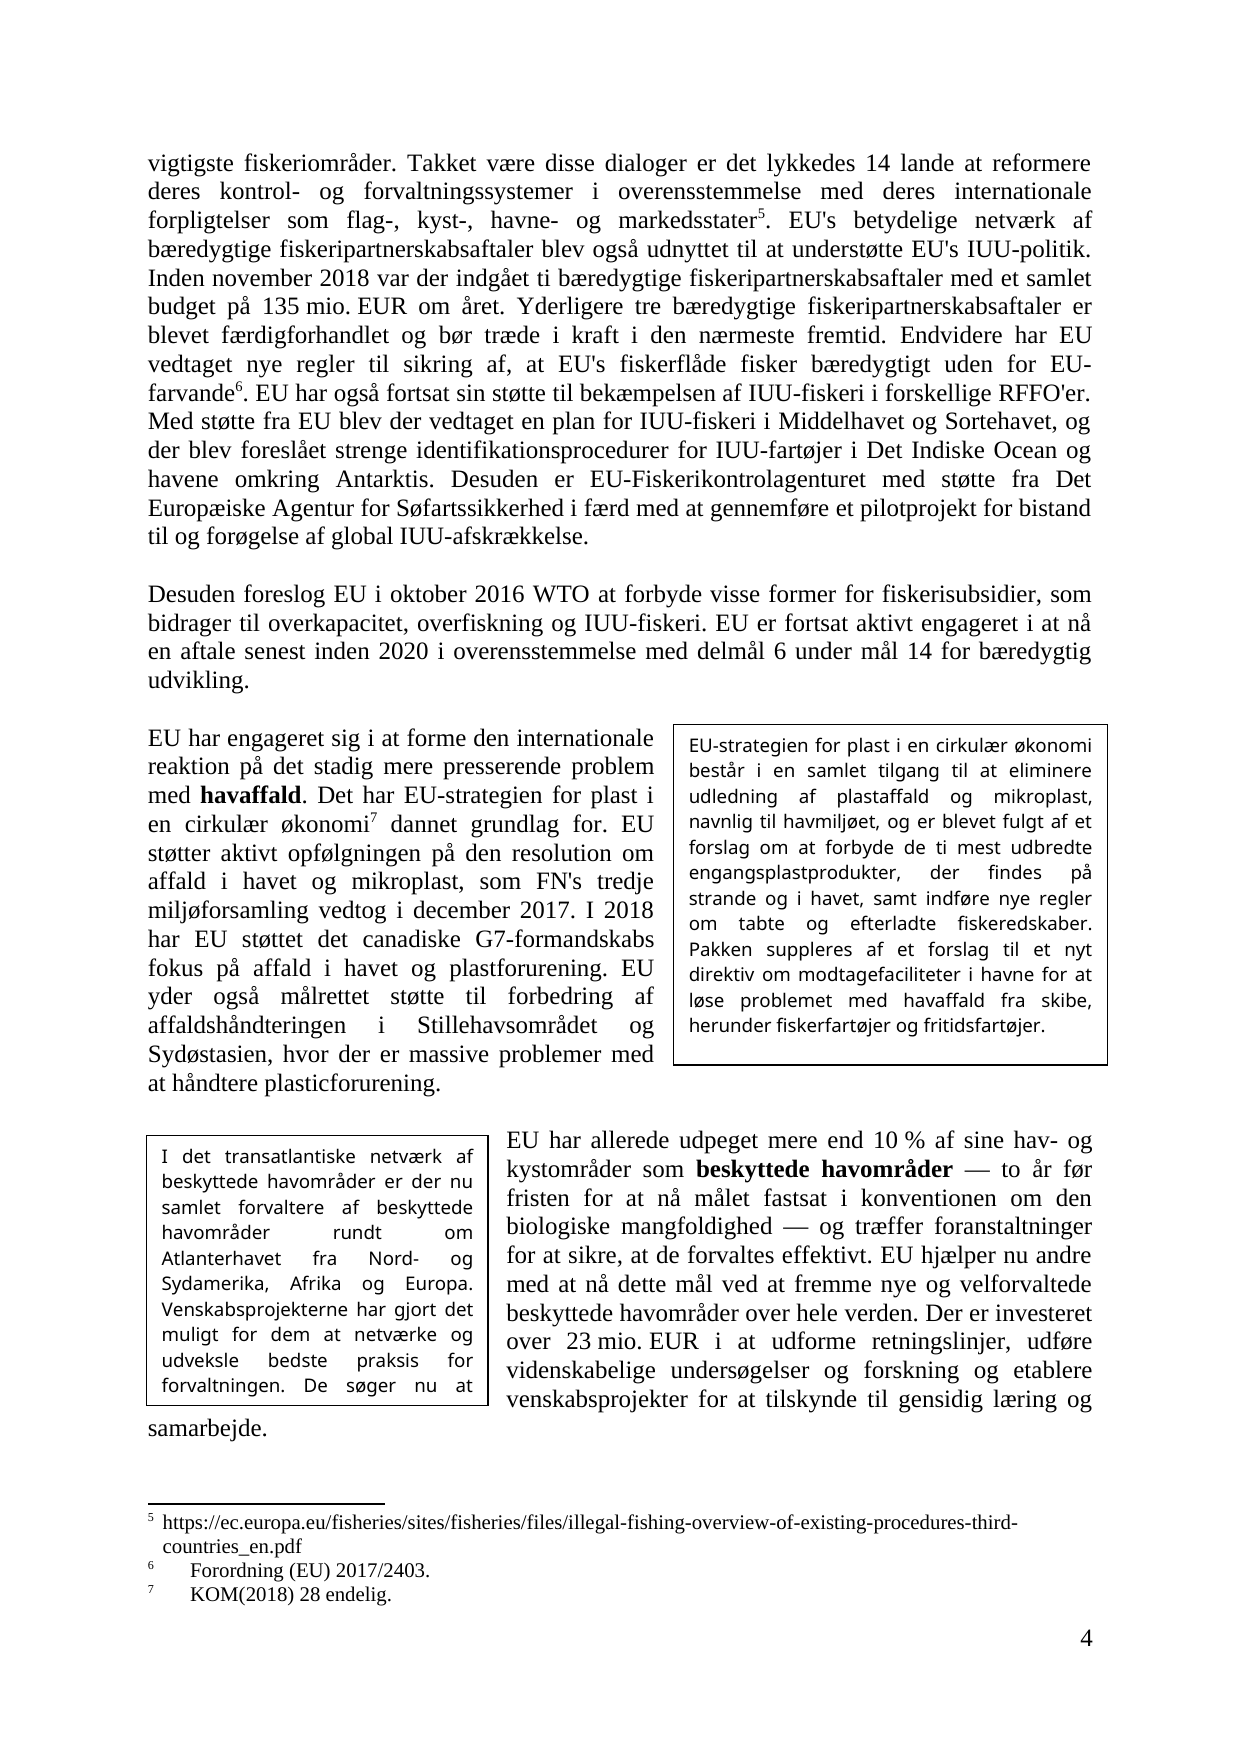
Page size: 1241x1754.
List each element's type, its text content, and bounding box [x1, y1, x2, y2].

text Desuden foreslog EU i oktober 2016 WTO at forbyde visse former for fiskerisubsidier, som bidrager til overkapacitet, overfiskning og IUU-fiskeri. EU er fortsat aktivt engageret i at nå en aftale senest inden 2020 i overensstemmelse med delmål 6 under mål 14 for bæredygtig udvikling. [148, 579, 1093, 694]
text EU har allerede udpeget mere end 10 % af sine hav- og kystområder som beskyttede havområder — to år før fristen for at nå målet fastsat i konventionen om den biologiske mangfoldighed — og træffer foranstaltninger for at sikre, at de forvaltes effektivt. EU hjælper nu andre med at nå dette mål ved at fremme nye og velforvaltede beskyttede havområder over hele verden. Der er investeret over 23 mio. EUR i at udforme retningslinjer, udføre videnskabelige undersøgelser og forskning og etablere venskabsprojekter for at tilskynde til gensidig læring og samarbejde. [148, 1125, 1093, 1441]
text EU har engageret sig i at forme den internationale reaktion på det stadig mere presserende problem med havaffald. Det har EU-strategien for plast i en cirkulær økonomi dannet grundlag for. EU støtter aktivt opfølgningen på den resolution om affald i havet og mikroplast, som FN's tredje miljøforsamling vedtog i december 2017. I 2018 har EU støttet det canadiske G7-formandskabs fokus på affald i havet og plastforurening. EU yder også målrettet støtte til forbedring af affaldshåndteringen i Stillehavsområdet og Sydøstasien, hvor der er massive problemer med at håndtere plasticforurening. [148, 723, 1093, 1096]
